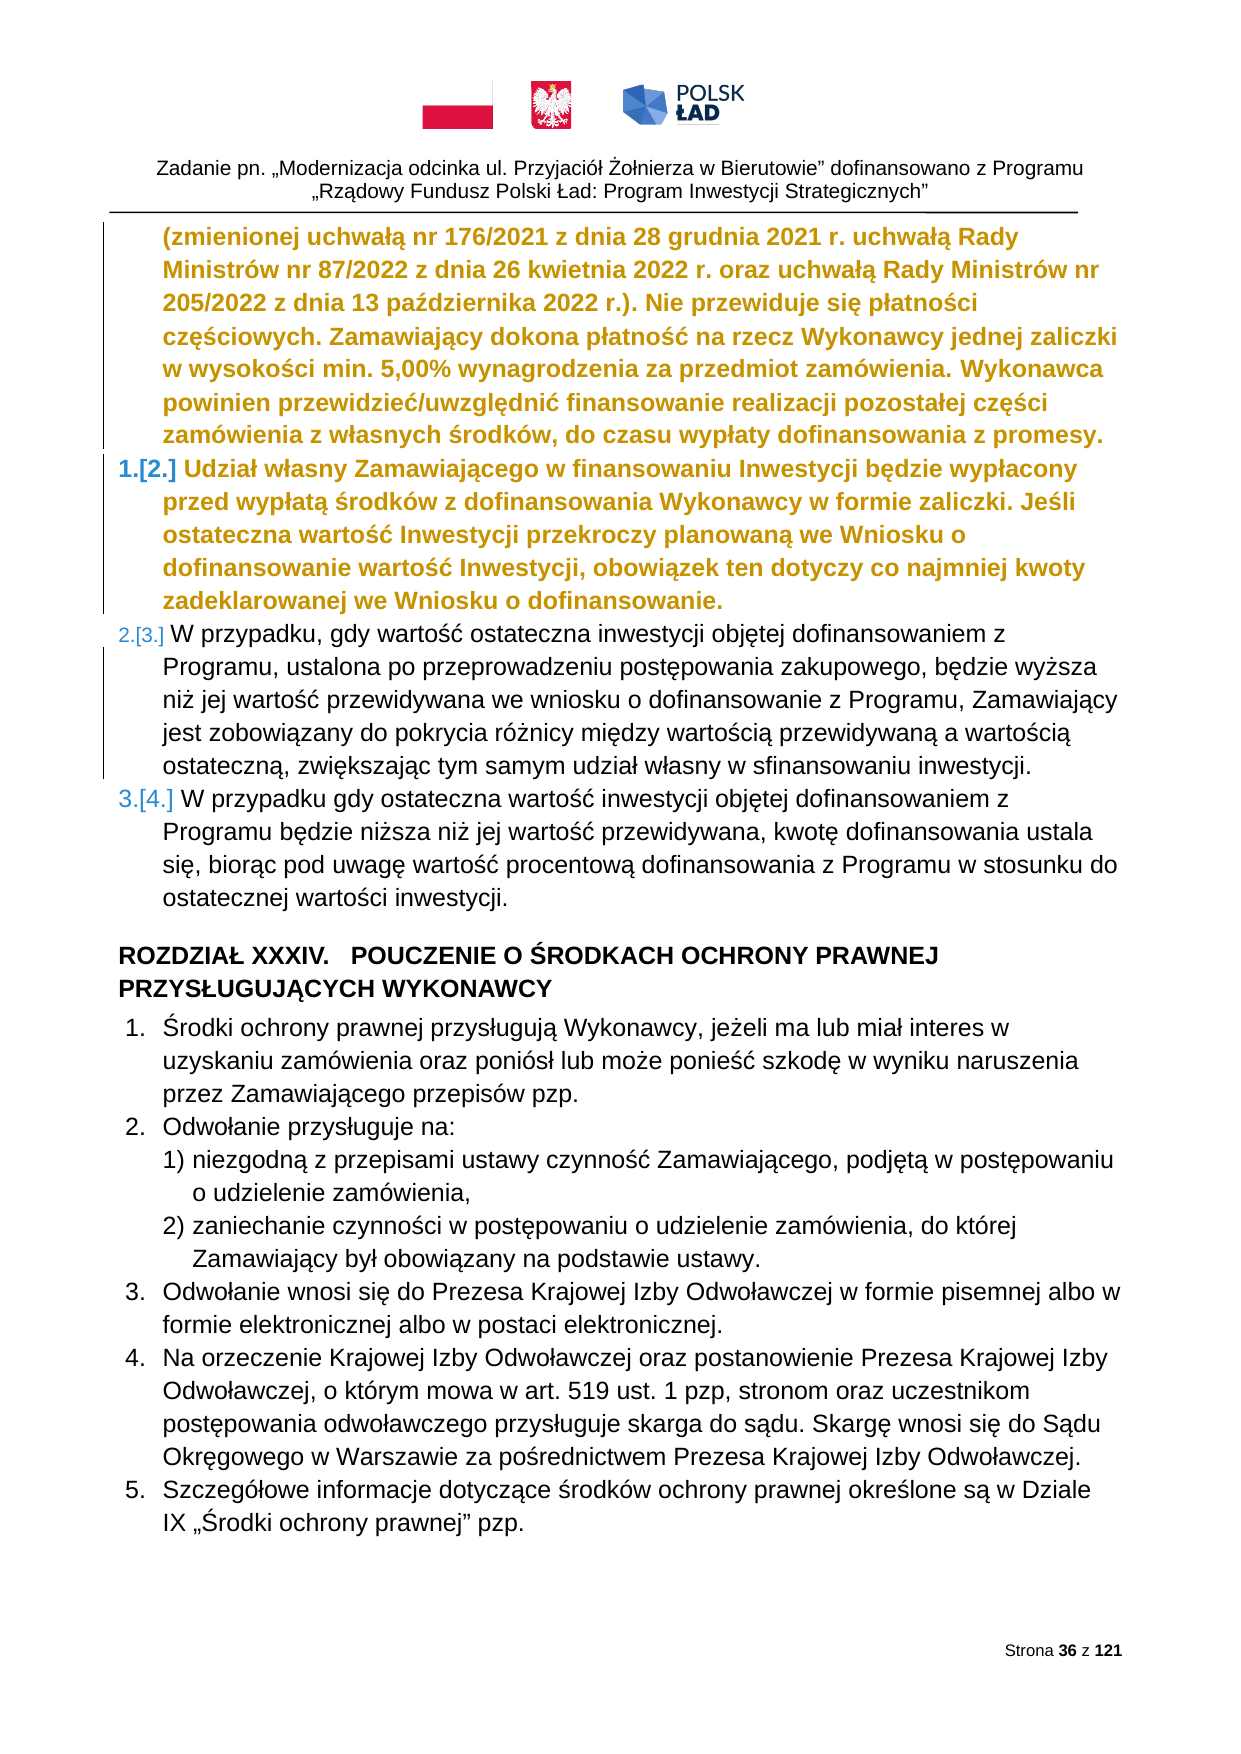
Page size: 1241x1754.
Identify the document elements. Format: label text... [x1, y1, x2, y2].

list Na orzeczenie Krajowej Izby Odwoławczej oraz postanowienie Prezesa Krajowej Izby Odwoławczej, o którym mowa w art. 519 ust. 1 pzp, stronom oraz uczestnikom postępowania odwoławczego przysługuje skarga do sądu. Skargę wnosi się do Sądu Okręgowego w Warszawie za pośrednictwem Prezesa Krajowej Izby Odwoławczej. [125, 1343, 1122, 1471]
picture [421, 81, 571, 129]
list Odwołanie przysługuje na: [125, 1112, 1122, 1141]
list Odwołanie wnosi się do Prezesa Krajowej Izby Odwoławczej w formie pisemnej albo w formie elektronicznej albo w postaci elektronicznej. [125, 1277, 1122, 1339]
list zaniechanie czynności w postępowaniu o udzielenie zamówienia, do której Zamawiający był obowiązany na podstawie ustawy. [162, 1211, 1122, 1273]
list W przypadku gdy ostateczna wartość inwestycji objętej dofinansowaniem z Programu będzie niższa niż jej wartość przewidywana, kwotę dofinansowania ustala się, biorąc pod uwagę wartość procentową dofinansowania z Programu w stosunku do ostatecznej wartości inwestycji. [118, 784, 1122, 912]
list Szczegółowe informacje dotyczące środków ochrony prawnej określone są w Dziale IX „Środki ochrony prawnej” pzp. [125, 1475, 1122, 1537]
list Udział własny Zamawiającego w finansowaniu Inwestycji będzie wypłacony przed wypłatą środków z dofinansowania Wykonawcy w formie zaliczki. Jeśli ostateczna wartość Inwestycji przekroczy planowaną we Wniosku o dofinansowanie wartość Inwestycji, obowiązek ten dotyczy co najmniej kwoty zadeklarowanej we Wniosku o dofinansowanie. [118, 453, 1122, 614]
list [118, 222, 1122, 449]
list Środki ochrony prawnej przysługują Wykonawcy, jeżeli ma lub miał interes w uzyskaniu zamówienia oraz poniósł lub może ponieść szkodę w wyniku naruszenia przez Zamawiającego przepisów pzp. [125, 1013, 1122, 1108]
picture [623, 84, 745, 125]
list W przypadku, gdy wartość ostateczna inwestycji objętej dofinansowaniem z Programu, ustalona po przeprowadzeniu postępowania zakupowego, będzie wyższa niż jej wartość przewidywana we wniosku o dofinansowanie z Programu, Zamawiający jest zobowiązany do pokrycia różnicy między wartością przewidywaną a wartością ostateczną, zwiększając tym samym udział własny w sfinansowaniu inwestycji. [118, 619, 1122, 779]
subtitle ROZDZIAŁ XXXIV. Pouczenie o środkach ochrony prawnej przysługujących Wykonawcy [118, 941, 1122, 1003]
list niezgodną z przepisami ustawy czynność Zamawiającego, podjętą w postępowaniu o udzielenie zamówienia, [162, 1145, 1122, 1207]
